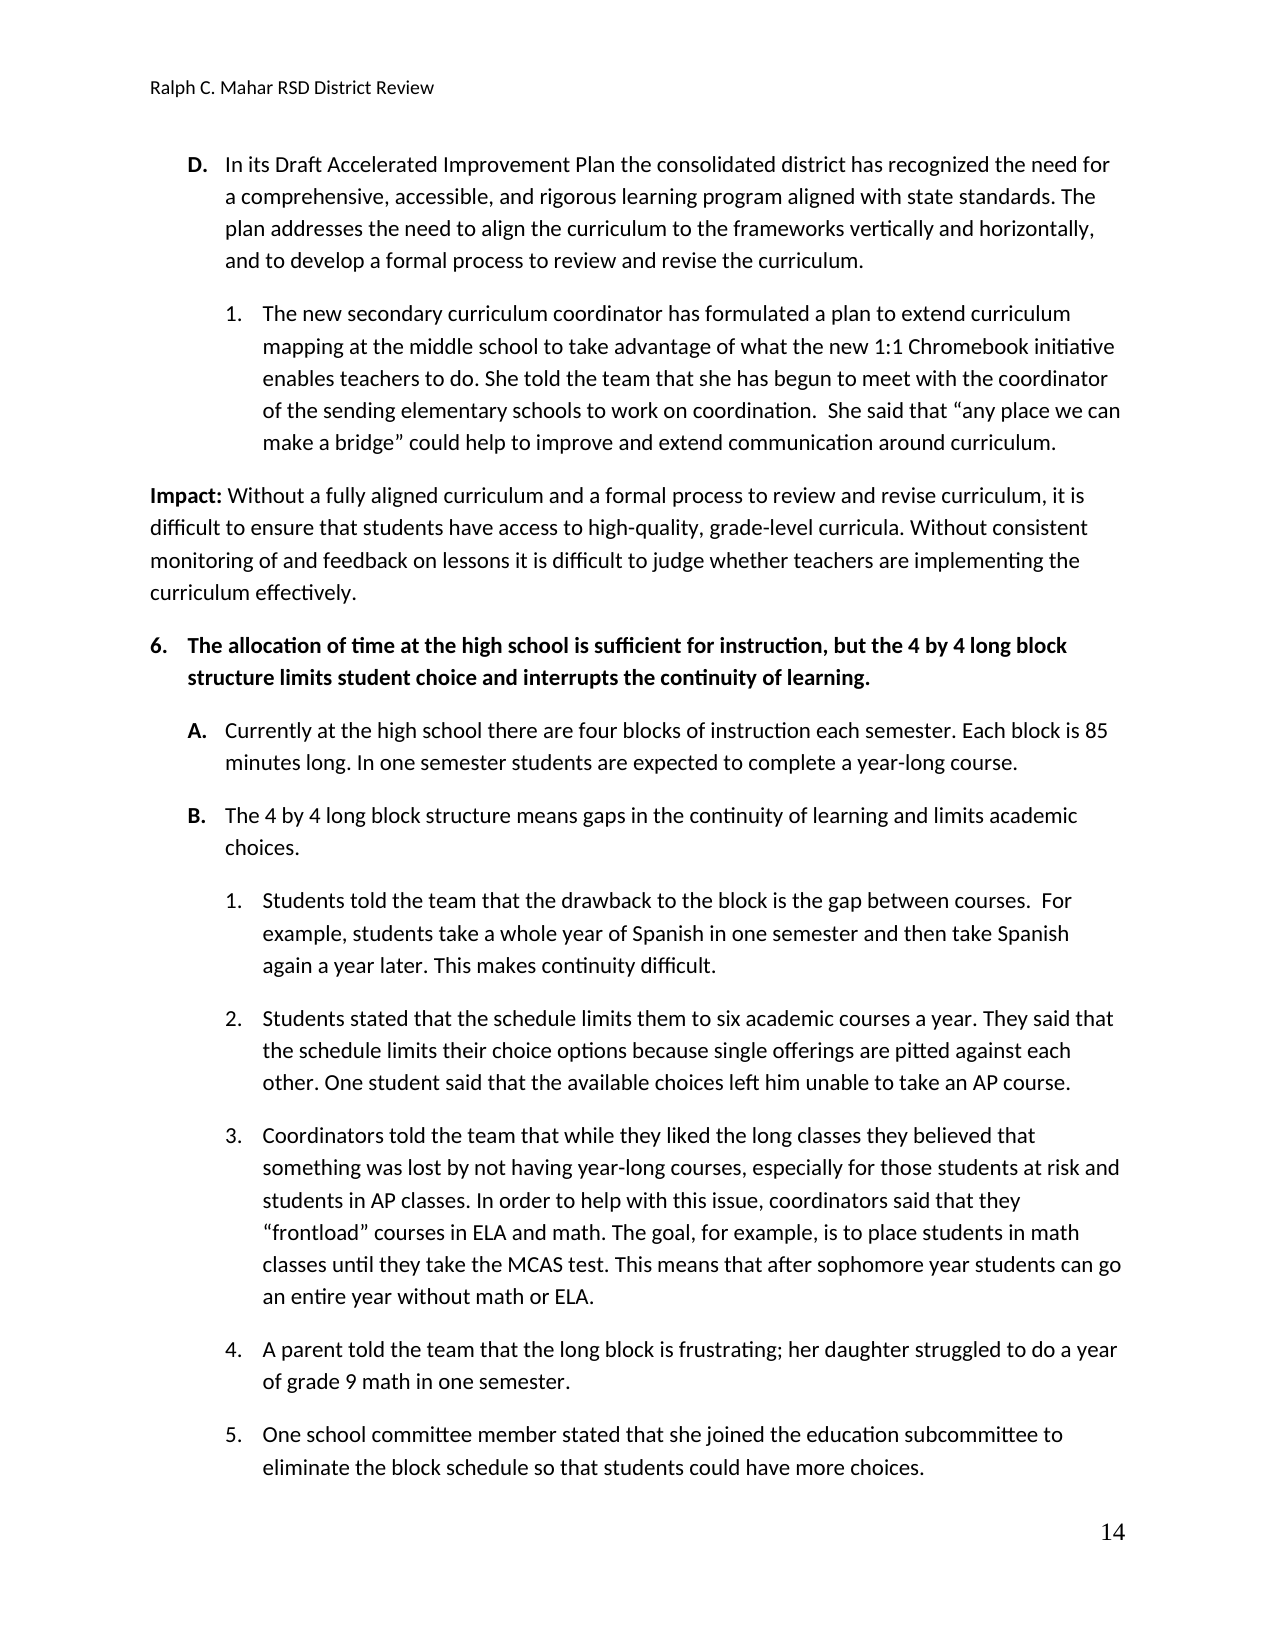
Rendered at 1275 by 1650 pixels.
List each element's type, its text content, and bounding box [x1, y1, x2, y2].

text A. Currently at the high school there are four blocks of instruction each semester. Each block is 85 minutes long. In one semester students are expected to complete a year-long course. [150, 716, 1125, 776]
text Impact: Without a fully aligned curriculum and a formal process to review and revise curriculum, it is difficult to ensure that students have access to high-quality, grade-level curricula. Without consistent monitoring of and feedback on lessons it is difficult to judge whether teachers are implementing the curriculum effectively. [150, 481, 1125, 606]
text 5. One school committee member stated that she joined the education subcommittee to eliminate the block schedule so that students could have more choices. [225, 1421, 1125, 1481]
text 1. Students told the team that the drawback to the block is the gap between courses. For example, students take a whole year of Spanish in one semester and then take Spanish again a year later. This makes continuity difficult. [150, 887, 1125, 979]
text 6. The allocation of time at the high school is sufficient for instruction, but the 4 by 4 long block structure limits student choice and interrupts the continuity of learning. [150, 631, 1125, 691]
text D. In its Draft Accelerated Improvement Plan the consolidated district has recognized the need for a comprehensive, accessible, and rigorous learning program aligned with state standards. The plan addresses the need to align the curriculum to the frameworks vertically and horizontally, and to develop a formal process to review and revise the curriculum. [187, 150, 1125, 274]
text 4. A parent told the team that the long block is frustrating; her daughter struggled to do a year of grade 9 math in one semester. [225, 1335, 1125, 1396]
list Students stated that the schedule limits them to six academic courses a year. They said that the schedule limits their choice options because single offerings are pitted against each other. One student said that the available choices left him unable to take an AP course. [225, 1004, 1125, 1096]
text 1. The new secondary curriculum coordinator has formulated a plan to extend curriculum mapping at the middle school to take advantage of what the new 1:1 Chromebook initiative enables teachers to do. She told the team that she has begun to meet with the coordinator of the sending elementary schools to work on coordination. She said that “any place we can make a bridge” could help to improve and extend communication around curriculum. [150, 299, 1125, 456]
text B. The 4 by 4 long block structure means gaps in the continuity of learning and limits academic choices. [150, 801, 1125, 862]
list Coordinators told the team that while they liked the long classes they believed that something was lost by not having year-long courses, especially for those students at risk and students in AP classes. In order to help with this issue, coordinators said that they “frontload” courses in ELA and math. The goal, for example, is to place students in math classes until they take the MCAS test. This means that after sophomore year students can go an entire year without math or ELA. [225, 1121, 1125, 1310]
